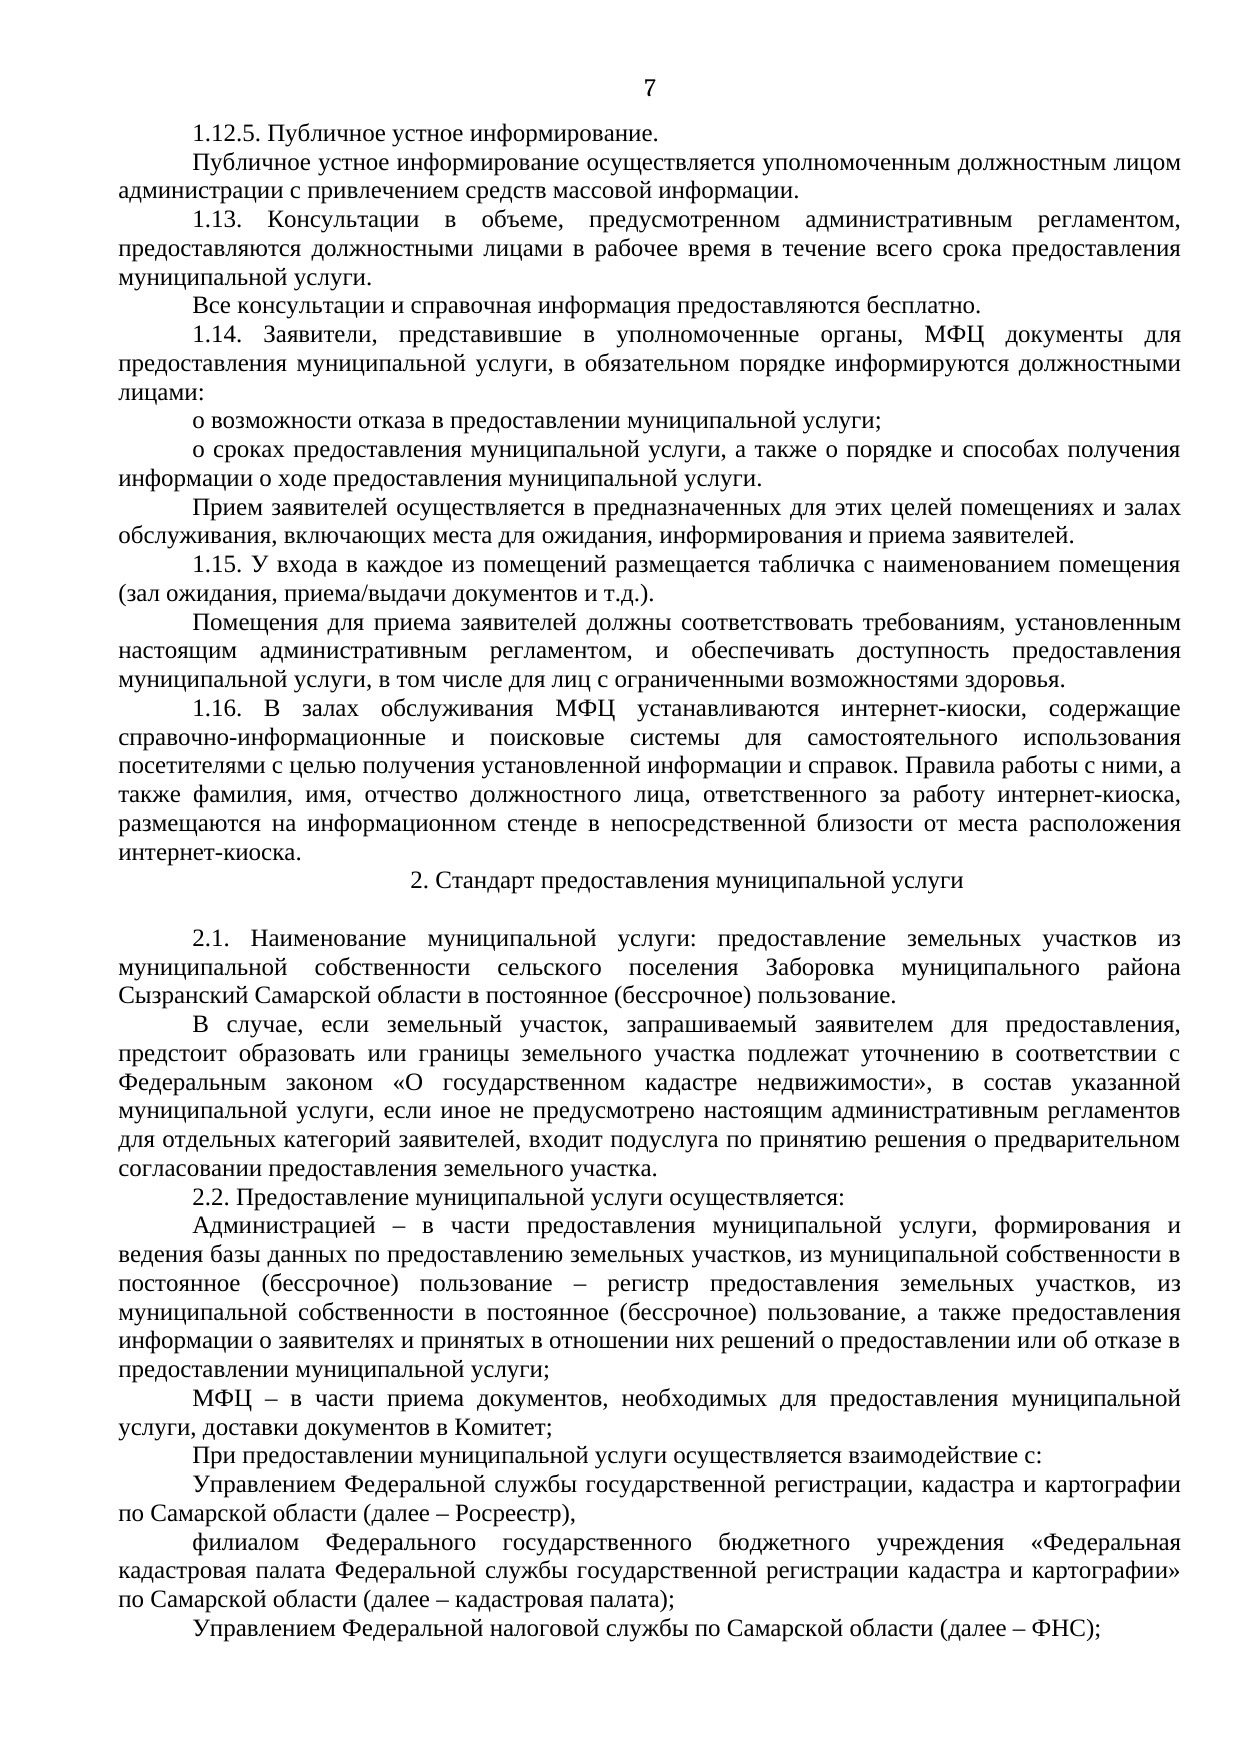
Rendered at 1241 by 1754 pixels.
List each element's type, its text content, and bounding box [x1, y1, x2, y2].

text 2.2. Предоставление муниципальной услуги осуществляется: [118, 1182, 1182, 1211]
text 1.16. В залах обслуживания МФЦ устанавливаются интернет-киоски, содержащие справочно-информационные и поисковые системы для самостоятельного использования посетителями с целью получения установленной информации и справок. Правила работы с ними, а также фамилия, имя, отчество должностного лица, ответственного за работу интернет-киоска, размещаются на информационном стенде в непосредственной близости от места расположения интернет-киоска. [118, 693, 1182, 866]
text Управлением Федеральной службы государственной регистрации, кадастра и картографии по Самарской области (далее – Росреестр), [118, 1469, 1182, 1527]
subtitle 2. Стандарт предоставления муниципальной услуги [118, 866, 1182, 894]
text филиалом Федерального государственного бюджетного учреждения «Федеральная кадастровая палата Федеральной службы государственной регистрации кадастра и картографии» по Самарской области (далее – кадастровая палата); [118, 1527, 1182, 1613]
text В случае, если земельный участок, запрашиваемый заявителем для предоставления, предстоит образовать или границы земельного участка подлежат уточнению в соответствии с Федеральным законом «О государственном кадастре недвижимости», в состав указанной муниципальной услуги, если иное не предусмотрено настоящим административным регламентов для отдельных категорий заявителей, входит подуслуга по принятию решения о предварительном согласовании предоставления земельного участка. [118, 1009, 1182, 1182]
text о возможности отказа в предоставлении муниципальной услуги; [118, 406, 1182, 434]
text 1.14. Заявители, представившие в уполномоченные органы, МФЦ документы для предоставления муниципальной услуги, в обязательном порядке информируются должностными лицами: [118, 319, 1182, 406]
text 1.12.5. Публичное устное информирование. [118, 118, 1182, 147]
text Управлением Федеральной налоговой службы по Самарской области (далее – ФНС); [118, 1613, 1182, 1642]
text о сроках предоставления муниципальной услуги, а также о порядке и способах получения информации о ходе предоставления муниципальной услуги. [118, 434, 1182, 492]
text Все консультации и справочная информация предоставляются бесплатно. [118, 291, 1182, 319]
text Прием заявителей осуществляется в предназначенных для этих целей помещениях и залах обслуживания, включающих места для ожидания, информирования и приема заявителей. [118, 492, 1182, 549]
text Администрацией – в части предоставления муниципальной услуги, формирования и ведения базы данных по предоставлению земельных участков, из муниципальной собственности в постоянное (бессрочное) пользование – регистр предоставления земельных участков, из муниципальной собственности в постоянное (бессрочное) пользование, а также предоставления информации о заявителях и принятых в отношении них решений о предоставлении или об отказе в предоставлении муниципальной услуги; [118, 1211, 1182, 1383]
text Помещения для приема заявителей должны соответствовать требованиям, установленным настоящим административным регламентом, и обеспечивать доступность предоставления муниципальной услуги, в том числе для лиц с ограниченными возможностями здоровья. [118, 607, 1182, 693]
text 1.15. У входа в каждое из помещений размещается табличка с наименованием помещения (зал ожидания, приема/выдачи документов и т.д.). [118, 549, 1182, 607]
text МФЦ – в части приема документов, необходимых для предоставления муниципальной услуги, доставки документов в Комитет; [118, 1383, 1182, 1441]
text 1.13. Консультации в объеме, предусмотренном административным регламентом, предоставляются должностными лицами в рабочее время в течение всего срока предоставления муниципальной услуги. [118, 204, 1182, 291]
text Публичное устное информирование осуществляется уполномоченным должностным лицом администрации с привлечением средств массовой информации. [118, 147, 1182, 204]
text 2.1. Наименование муниципальной услуги: предоставление земельных участков из муниципальной собственности сельского поселения Заборовка муниципального района Сызранский Самарской области в постоянное (бессрочное) пользование. [118, 923, 1182, 1009]
text При предоставлении муниципальной услуги осуществляется взаимодействие с: [118, 1441, 1182, 1469]
